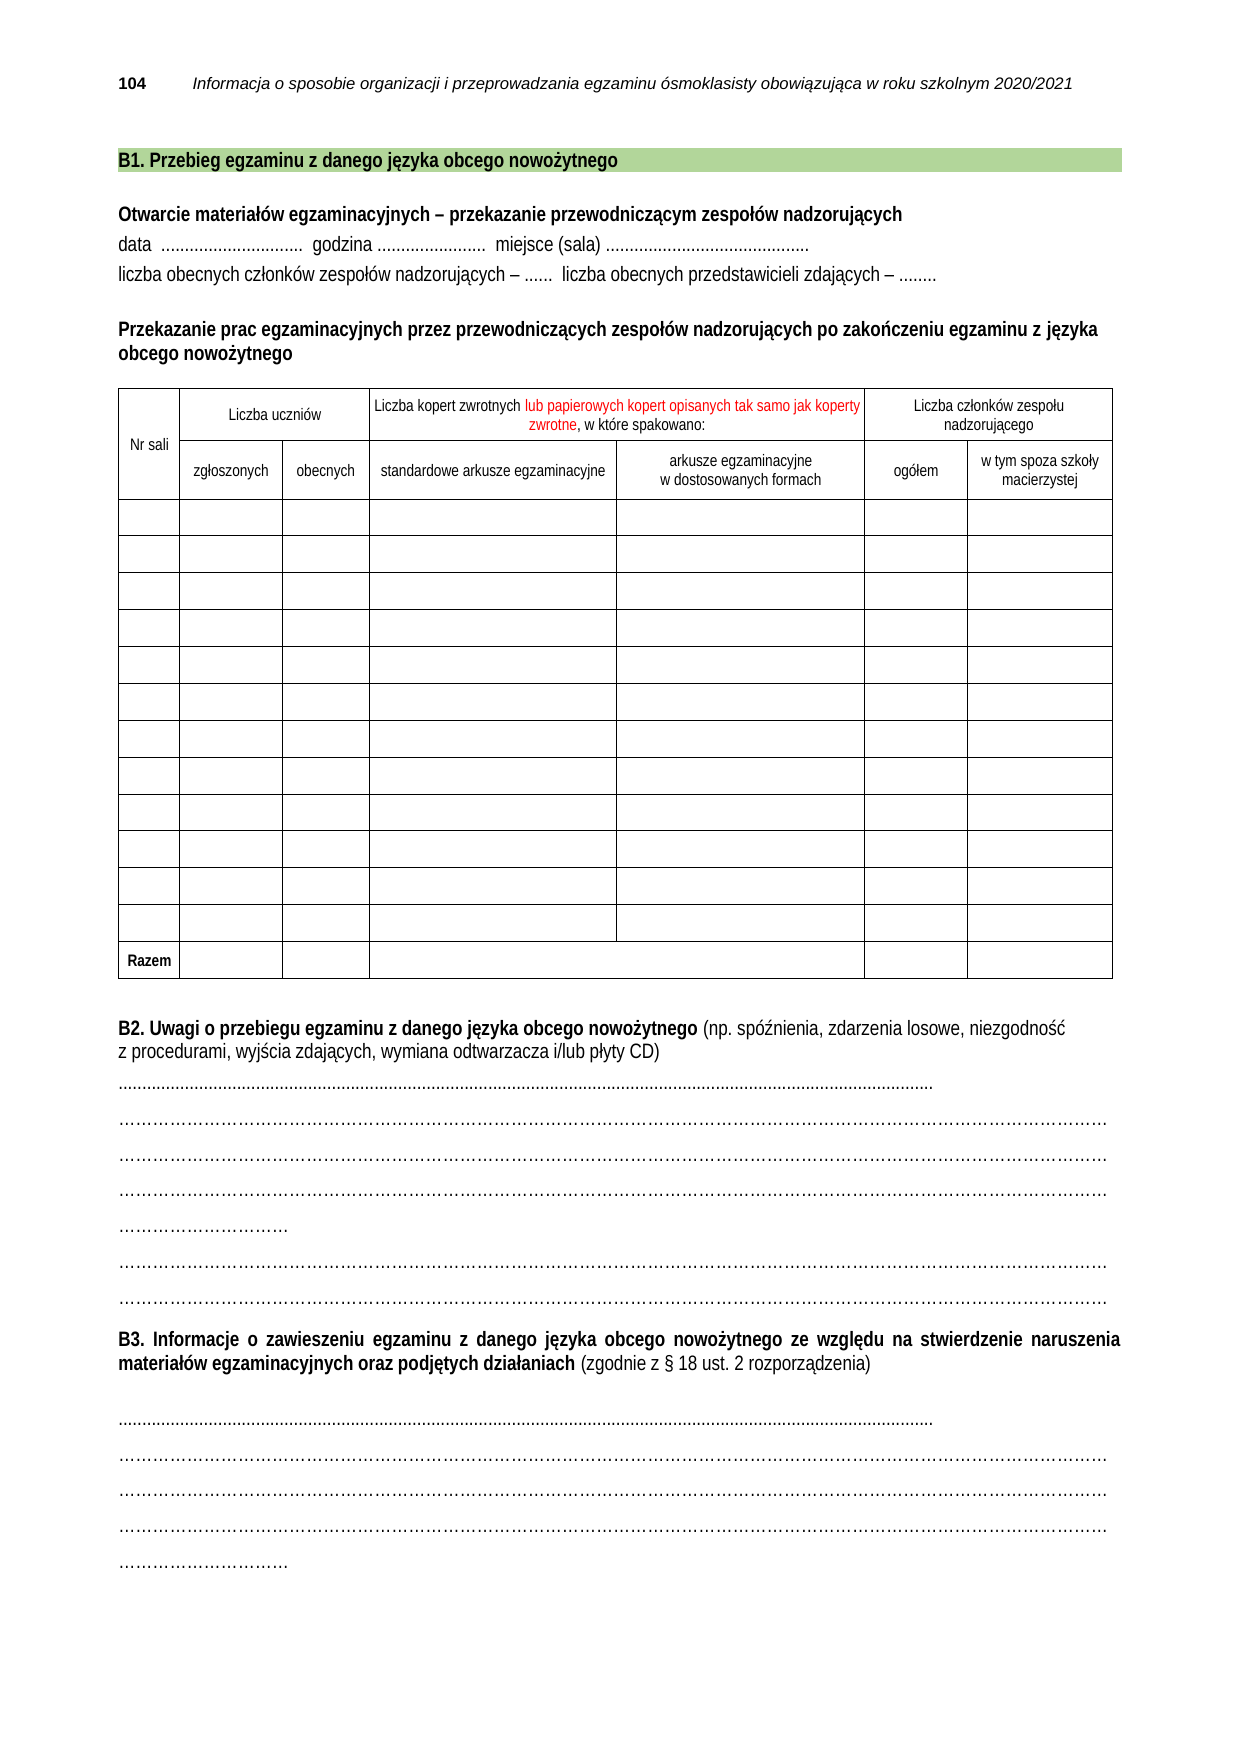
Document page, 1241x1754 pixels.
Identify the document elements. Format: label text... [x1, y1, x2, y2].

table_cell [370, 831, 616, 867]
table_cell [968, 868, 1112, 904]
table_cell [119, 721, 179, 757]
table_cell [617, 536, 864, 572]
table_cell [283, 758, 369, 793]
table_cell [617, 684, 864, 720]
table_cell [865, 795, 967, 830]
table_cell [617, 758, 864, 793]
text ............................................................................................................................................................................………………………………………………………………………………………………………………………………………………………………………………………………………………………………………………………………………………………………………………………………………………………………………………………………………………………………………………………………………………………………………… [118, 1069, 1122, 1237]
text B1. Przebieg egzaminu z danego języka obcego nowożytnego [118, 148, 1122, 172]
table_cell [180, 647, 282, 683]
text …………………………………………………………………………………………………………………………………………………………………………………………………………………………………………………………………………………………………………………… [118, 1249, 1122, 1309]
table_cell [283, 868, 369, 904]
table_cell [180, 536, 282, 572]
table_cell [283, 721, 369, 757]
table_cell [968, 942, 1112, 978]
text liczba obecnych członków zespołów nadzorujących – ...... liczba obecnych przedstawicieli zdających – ........ [118, 262, 1122, 286]
text B3. Informacje o zawieszeniu egzaminu z danego języka obcego nowożytnego ze względu na stwierdzenie naruszenia materiałów egzaminacyjnych oraz podjętych działaniach (zgodnie z § 18 ust. 2 rozporządzenia) [118, 1327, 1122, 1375]
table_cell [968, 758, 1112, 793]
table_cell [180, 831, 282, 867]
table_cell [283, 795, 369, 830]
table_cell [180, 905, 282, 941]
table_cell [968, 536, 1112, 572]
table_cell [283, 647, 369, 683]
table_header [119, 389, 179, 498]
text Otwarcie materiałów egzaminacyjnych – przekazanie przewodniczącym zespołów nadzorujących [118, 202, 1122, 226]
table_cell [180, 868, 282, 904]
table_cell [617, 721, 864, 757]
text ............................................................................................................................................................................………………………………………………………………………………………………………………………………………………………………………………………………………………………………………………………………………………………………………………………………………………………………………………………………………………………………………………………………………………………………………… [118, 1406, 1122, 1573]
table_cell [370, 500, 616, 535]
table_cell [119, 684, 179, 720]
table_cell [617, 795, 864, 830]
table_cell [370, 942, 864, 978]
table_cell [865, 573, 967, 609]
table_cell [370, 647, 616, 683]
text Przekazanie prac egzaminacyjnych przez przewodniczących zespołów nadzorujących po zakończeniu egzaminu z języka obcego nowożytnego [118, 316, 1122, 364]
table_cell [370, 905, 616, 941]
text data .............................. godzina ....................... miejsce (sala) ........................................... [118, 232, 1122, 256]
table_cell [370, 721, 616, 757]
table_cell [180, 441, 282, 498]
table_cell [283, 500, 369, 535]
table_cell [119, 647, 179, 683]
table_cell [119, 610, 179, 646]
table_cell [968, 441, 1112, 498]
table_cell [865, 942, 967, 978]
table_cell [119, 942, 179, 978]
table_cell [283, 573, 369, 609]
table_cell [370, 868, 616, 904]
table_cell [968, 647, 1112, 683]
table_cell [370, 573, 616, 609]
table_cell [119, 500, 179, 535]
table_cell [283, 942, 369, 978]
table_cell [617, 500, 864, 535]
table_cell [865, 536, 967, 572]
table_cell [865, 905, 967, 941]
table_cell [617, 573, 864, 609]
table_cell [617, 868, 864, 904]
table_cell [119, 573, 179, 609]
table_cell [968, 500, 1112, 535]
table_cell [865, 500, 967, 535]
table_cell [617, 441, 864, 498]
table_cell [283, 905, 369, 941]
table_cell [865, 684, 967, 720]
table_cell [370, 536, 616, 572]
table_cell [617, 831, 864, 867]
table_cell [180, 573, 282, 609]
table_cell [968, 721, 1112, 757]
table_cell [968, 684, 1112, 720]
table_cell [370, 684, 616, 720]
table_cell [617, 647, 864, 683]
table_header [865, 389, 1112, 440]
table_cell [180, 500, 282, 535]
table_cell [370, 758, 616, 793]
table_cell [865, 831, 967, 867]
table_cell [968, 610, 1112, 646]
text B2. Uwagi o przebiegu egzaminu z danego języka obcego nowożytnego (np. spóźnienia, zdarzenia losowe, niezgodność z procedurami, wyjścia zdających, wymiana odtwarzacza i/lub płyty CD) [118, 1015, 1122, 1063]
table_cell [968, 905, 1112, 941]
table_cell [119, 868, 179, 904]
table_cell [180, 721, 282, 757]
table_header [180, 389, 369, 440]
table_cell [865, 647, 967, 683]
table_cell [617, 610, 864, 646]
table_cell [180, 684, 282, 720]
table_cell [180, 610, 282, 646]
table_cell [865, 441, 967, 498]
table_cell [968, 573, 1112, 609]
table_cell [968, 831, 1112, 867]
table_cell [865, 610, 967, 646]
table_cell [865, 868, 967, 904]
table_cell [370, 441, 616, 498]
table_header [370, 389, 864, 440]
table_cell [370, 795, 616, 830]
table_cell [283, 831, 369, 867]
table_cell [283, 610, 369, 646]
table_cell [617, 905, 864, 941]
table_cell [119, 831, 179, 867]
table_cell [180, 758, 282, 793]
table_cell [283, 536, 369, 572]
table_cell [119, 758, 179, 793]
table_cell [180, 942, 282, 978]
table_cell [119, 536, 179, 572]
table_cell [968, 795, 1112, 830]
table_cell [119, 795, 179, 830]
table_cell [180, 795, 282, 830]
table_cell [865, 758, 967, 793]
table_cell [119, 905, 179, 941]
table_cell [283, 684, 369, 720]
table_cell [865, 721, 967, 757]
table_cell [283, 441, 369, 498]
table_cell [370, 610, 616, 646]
